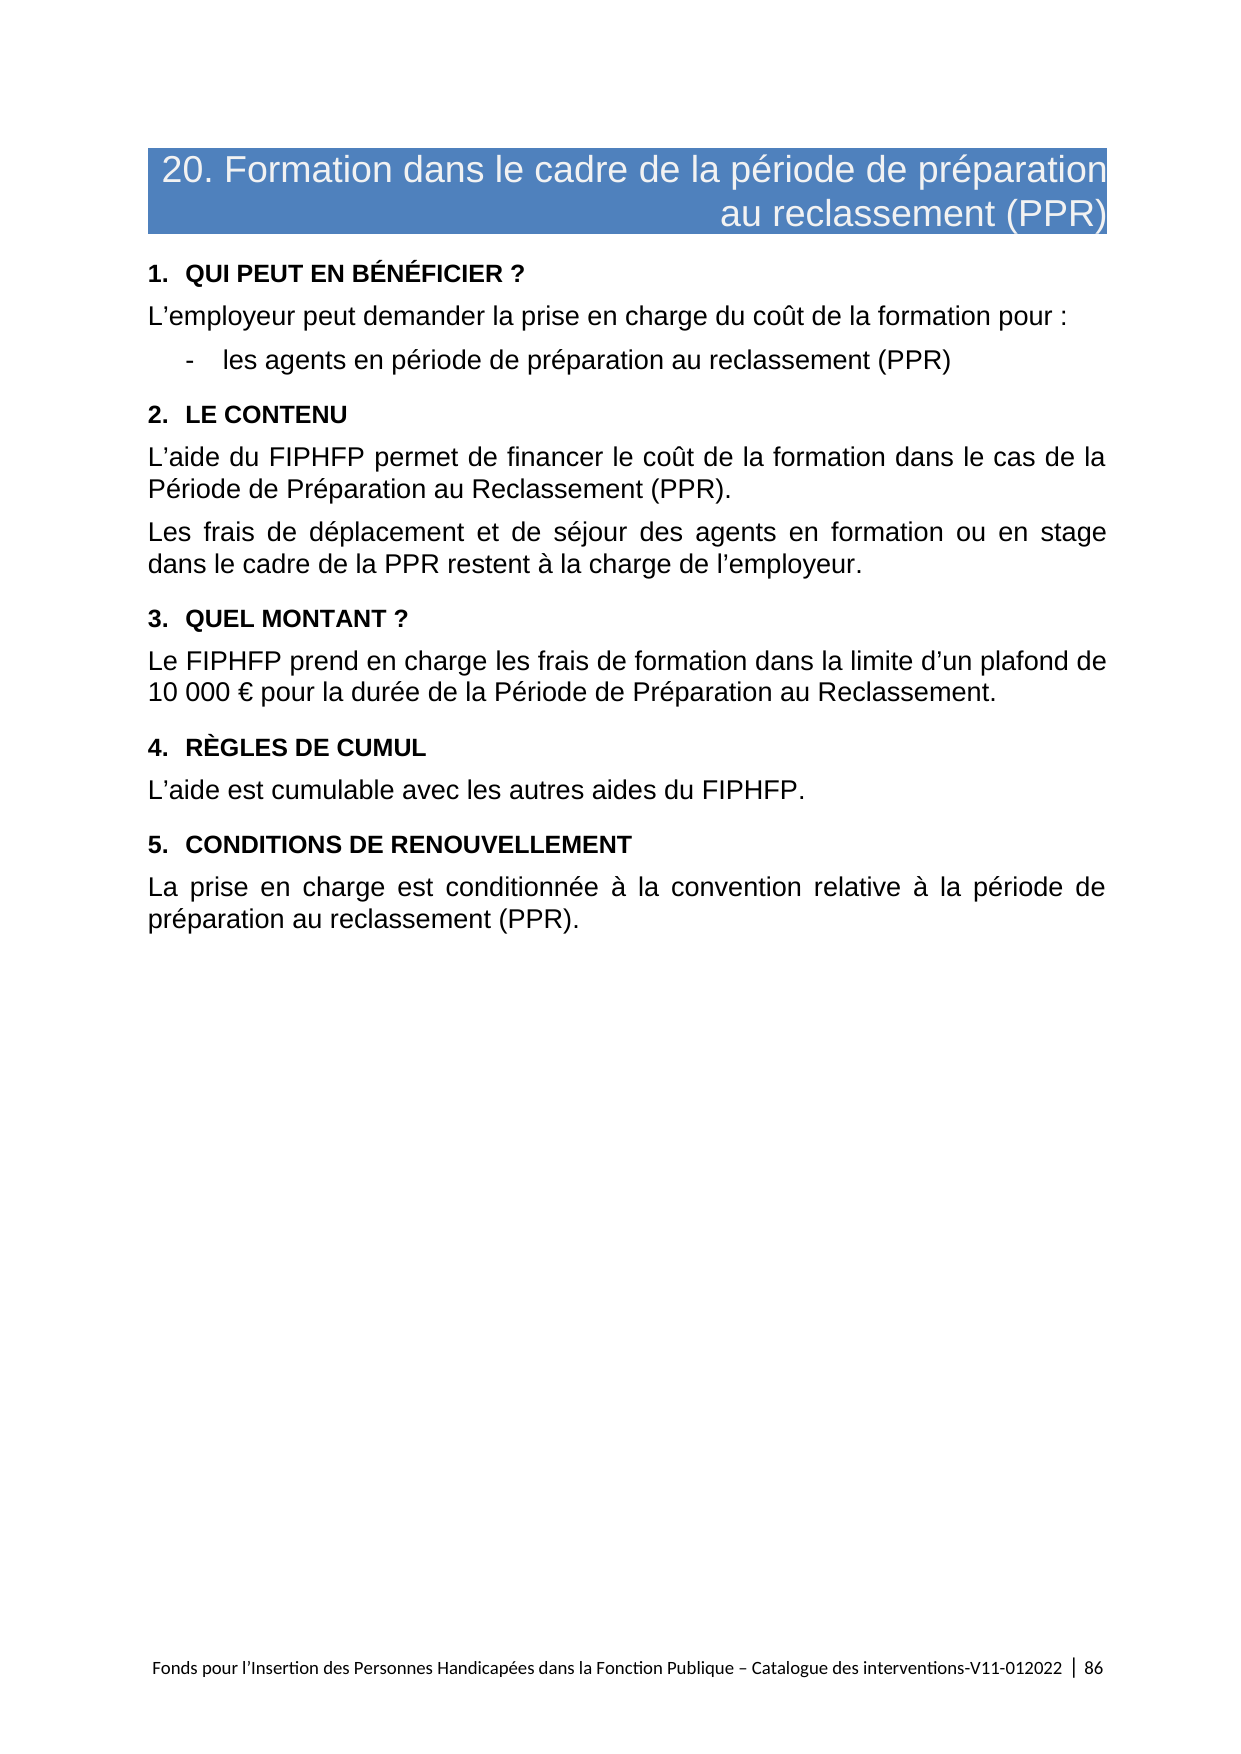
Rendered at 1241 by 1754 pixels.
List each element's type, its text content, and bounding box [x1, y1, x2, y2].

text L’aide est cumulable avec les autres aides du FIPHFP. [148, 774, 1107, 805]
list CONDITIONS DE RENOUVELLEMENT [148, 830, 1107, 859]
list QUEL MONTANT ? [148, 604, 1107, 633]
list les agents en période de préparation au reclassement (PPR) [185, 344, 1107, 375]
list QUI PEUT EN BÉNÉFICIER ? [148, 259, 1107, 288]
text L’employeur peut demander la prise en charge du coût de la formation pour : [148, 300, 1107, 331]
text La prise en charge est conditionnée à la convention relative à la période de préparation au reclassement (PPR). [148, 871, 1107, 934]
text L’aide du FIPHFP permet de financer le coût de la formation dans le cas de la Période de Préparation au Reclassement (PPR). [148, 441, 1107, 504]
list LE CONTENU [148, 400, 1107, 429]
text Le FIPHFP prend en charge les frais de formation dans la limite d’un plafond de 10 000 € pour la durée de la Période de Préparation au Reclassement. [148, 645, 1107, 708]
text Les frais de déplacement et de séjour des agents en formation ou en stage dans le cadre de la PPR restent à la charge de l’employeur. [148, 516, 1107, 579]
list RÈGLES DE CUMUL [148, 733, 1107, 761]
text 20. Formation dans le cadre de la période de préparation au reclassement (PPR) [148, 148, 1107, 234]
